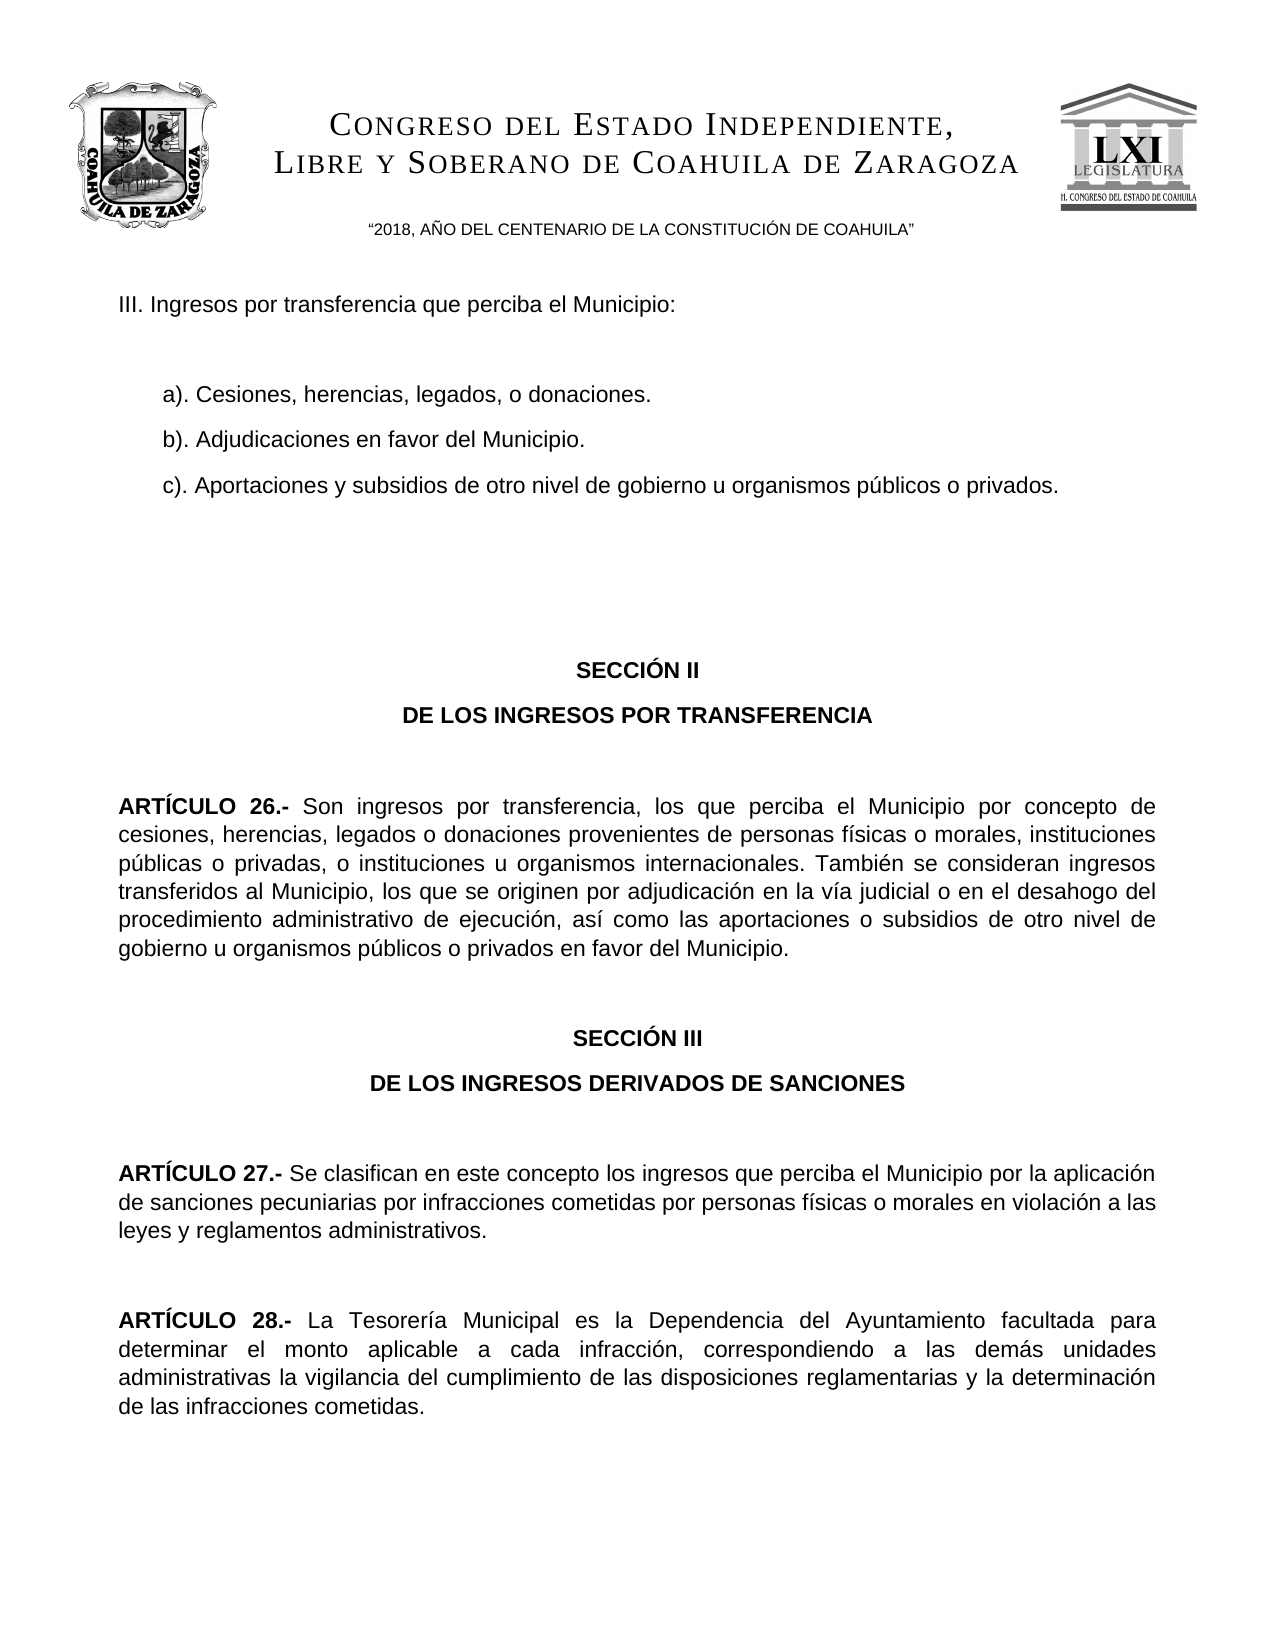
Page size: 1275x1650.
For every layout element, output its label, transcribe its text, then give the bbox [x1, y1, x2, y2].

text III. Ingresos por transferencia que perciba el Municipio: [118, 291, 1157, 317]
text DE LOS INGRESOS DERIVADOS DE SANCIONES [118, 1070, 1157, 1096]
text DE LOS INGRESOS POR TRANSFERENCIA [118, 702, 1157, 729]
text c). Aportaciones y subsidios de otro nivel de gobierno u organismos públicos o privados. [118, 472, 1157, 498]
text ARTÍCULO 26.- Son ingresos por transferencia, los que perciba el Municipio por concepto de cesiones, herencias, legados o donaciones provenientes de personas físicas o morales, instituciones públicas o privadas, o instituciones u organismos internacionales. También se consideran ingresos transferidos al Municipio, los que se originen por adjudicación en la vía judicial o en el desahogo del procedimiento administrativo de ejecución, así como las aportaciones o subsidios de otro nivel de gobierno u organismos públicos o privados en favor del Municipio. [118, 793, 1157, 961]
picture [68, 82, 217, 228]
text b). Adjudicaciones en favor del Municipio. [118, 426, 1157, 453]
text ARTÍCULO 27.- Se clasifican en este concepto los ingresos que perciba el Municipio por la aplicación de sanciones pecuniarias por infracciones cometidas por personas físicas o morales en violación a las leyes y reglamentos administrativos. [118, 1160, 1157, 1243]
picture [1059, 80, 1198, 214]
text ARTÍCULO 28.- La Tesorería Municipal es la Dependencia del Ayuntamiento facultada para determinar el monto aplicable a cada infracción, correspondiendo a las demás unidades administrativas la vigilancia del cumplimiento de las disposiciones reglamentarias y la determinación de las infracciones cometidas. [118, 1307, 1157, 1419]
text a). Cesiones, herencias, legados, o donaciones. [118, 381, 1157, 408]
text SECCIÓN II [118, 657, 1157, 684]
text SECCIÓN III [118, 1025, 1157, 1051]
